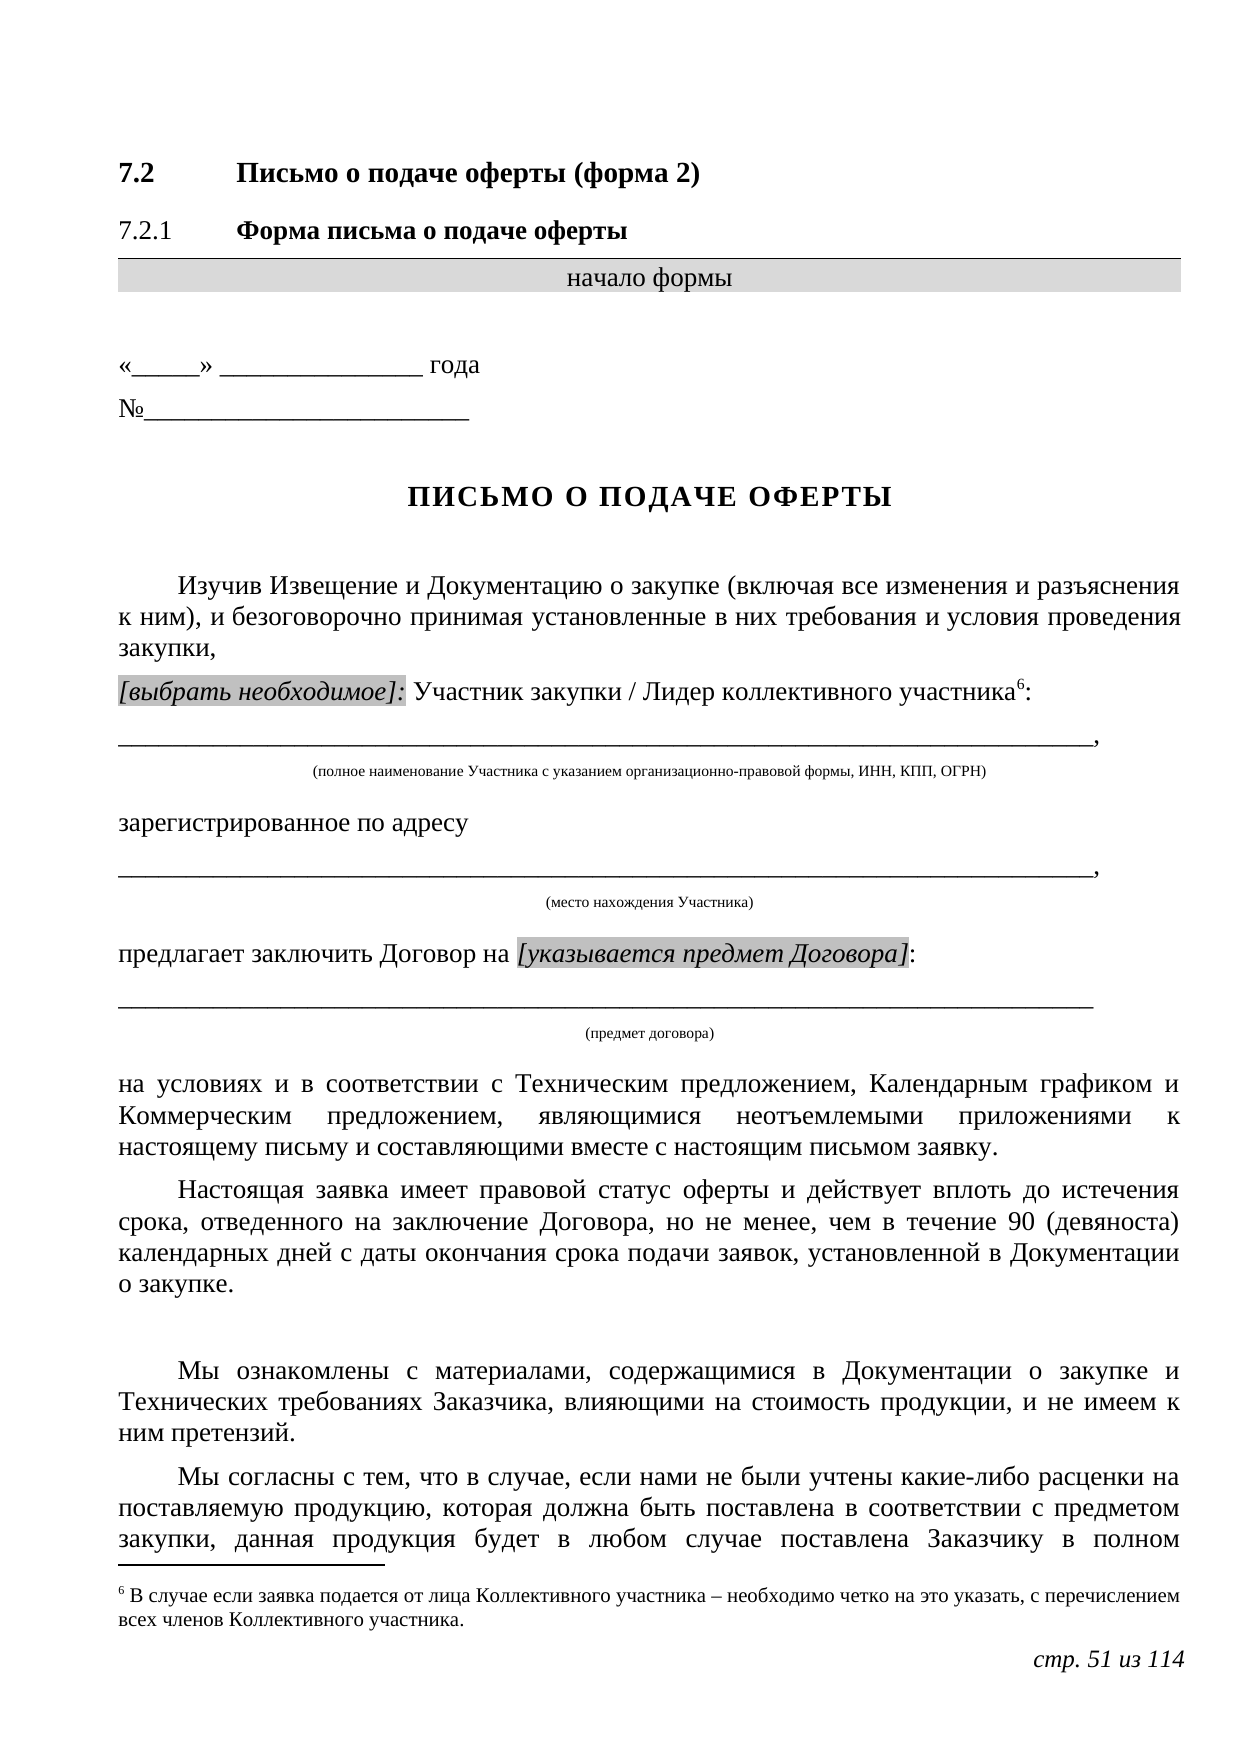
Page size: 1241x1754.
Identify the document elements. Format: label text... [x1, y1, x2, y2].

subtitle Письмо о подаче оферты (форма 2) [118, 156, 1181, 189]
text ________________________________________________________________________, [118, 849, 1181, 881]
text №________________________ [118, 392, 635, 423]
text (предмет договора) [118, 1024, 1181, 1055]
text ________________________________________________________________________, [118, 718, 1181, 749]
text на условиях и в соответствии с Техническим предложением, Календарным графиком и Коммерческим предложением, являющимися неотъемлемыми приложениями к настоящему письму и составляющими вместе с настоящим письмом заявку. [118, 1068, 1181, 1161]
text Форма письма о подаче оферты [118, 214, 1181, 245]
text Письмо о подаче оферты [118, 479, 1181, 513]
text (место нахождения Участника) [118, 893, 1181, 924]
text Настоящая заявка имеет правовой статус оферты и действует вплоть до истечения срока, отведенного на заключение Договора, но не менее, чем в течение 90 (девяноста) календарных дней с даты окончания срока подачи заявок, установленной в Документации о закупке. [118, 1173, 1181, 1298]
text (полное наименование Участника с указанием организационно-правовой формы, ИНН, КПП, ОГРН) [118, 762, 1181, 793]
text зарегистрированное по адресу [118, 806, 1181, 837]
text предлагает заключить Договор на [указывается предмет Договора]: [909, 937, 1181, 968]
text [выбрать необходимое]: Участник закупки / Лидер коллективного участника: [406, 675, 1181, 706]
text предлагает заключить Договор на [указывается предмет Договора]: [118, 937, 517, 968]
text Мы ознакомлены с материалами, содержащимися в Документации о закупке и Технических требованиях Заказчика, влияющими на стоимость продукции, и не имеем к ним претензий. [118, 1354, 1181, 1448]
text начало формы [118, 259, 1181, 292]
text «_____» _______________ года [118, 348, 635, 379]
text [118, 1460, 1181, 1554]
text Изучив Извещение и Документацию о закупке (включая все изменения и разъяснения к ним), и безоговорочно принимая установленные в них требования и условия проведения закупки, [118, 569, 1181, 662]
text ________________________________________________________________________ [118, 980, 1181, 1011]
